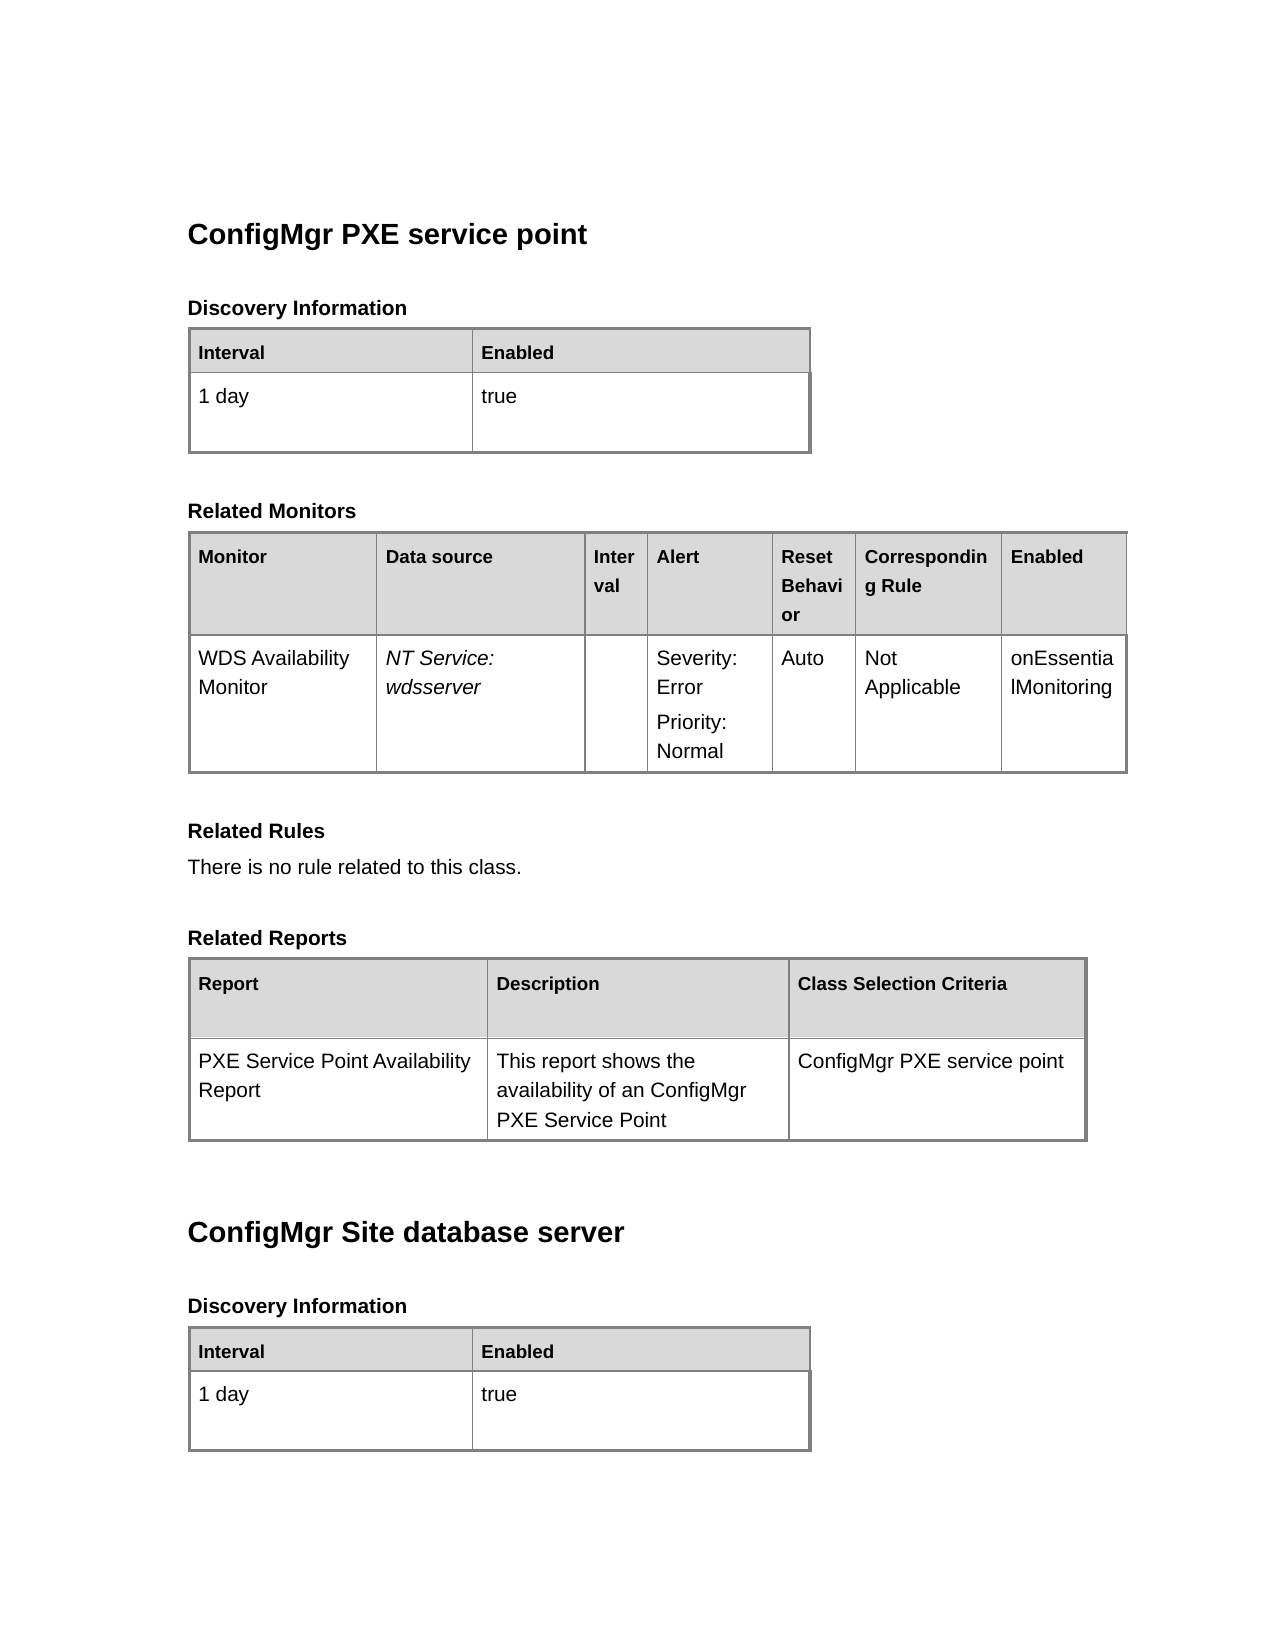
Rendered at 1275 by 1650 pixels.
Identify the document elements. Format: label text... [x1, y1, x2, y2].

table_cell WDS Availability Monitor [191, 636, 376, 771]
table_header Interval [191, 1329, 472, 1370]
table_header Description [488, 960, 788, 1037]
text ConfigMgr Site database server [187, 1219, 1087, 1248]
table_cell 1 day [191, 373, 472, 451]
table_cell 1 day [191, 1372, 472, 1449]
table_header Interval [191, 330, 472, 372]
text Related Rules [187, 816, 1087, 845]
table_header Alert [648, 534, 772, 634]
text Related Reports [187, 922, 1087, 951]
table_header Interval [586, 534, 647, 634]
table_cell [586, 636, 647, 771]
table_header Corresponding Rule [856, 534, 1001, 634]
table_cell true [473, 1372, 808, 1449]
table_header Reset Behavior [773, 534, 855, 634]
table_cell This report shows the availability of an ConfigMgr PXE Service Point [488, 1039, 788, 1139]
table_cell NT Service: wdsserver [377, 636, 584, 771]
table_header Class Selection Criteria [790, 960, 1084, 1037]
text There is no rule related to this class. [187, 851, 1087, 880]
table_header Monitor [191, 534, 376, 634]
table_header Report [191, 960, 487, 1037]
text ConfigMgr PXE service point [187, 221, 1087, 250]
table_cell ConfigMgr PXE service point [790, 1039, 1084, 1139]
table_header Enabled [473, 1329, 809, 1370]
text Related Monitors [187, 495, 1087, 524]
table_header Enabled [473, 330, 809, 372]
table_cell true [473, 373, 808, 451]
table_cell onEssentialMonitoring [1002, 636, 1125, 771]
table_header Data source [377, 534, 584, 634]
text Discovery Information [187, 1290, 1087, 1319]
text Discovery Information [187, 292, 1087, 321]
table_cell PXE Service Point Availability Report [191, 1039, 487, 1139]
table_cell Severity: Error Priority: Normal [648, 636, 772, 771]
table_header Enabled [1002, 534, 1126, 634]
table_cell Auto [773, 636, 855, 771]
table_cell Not Applicable [856, 636, 1001, 771]
